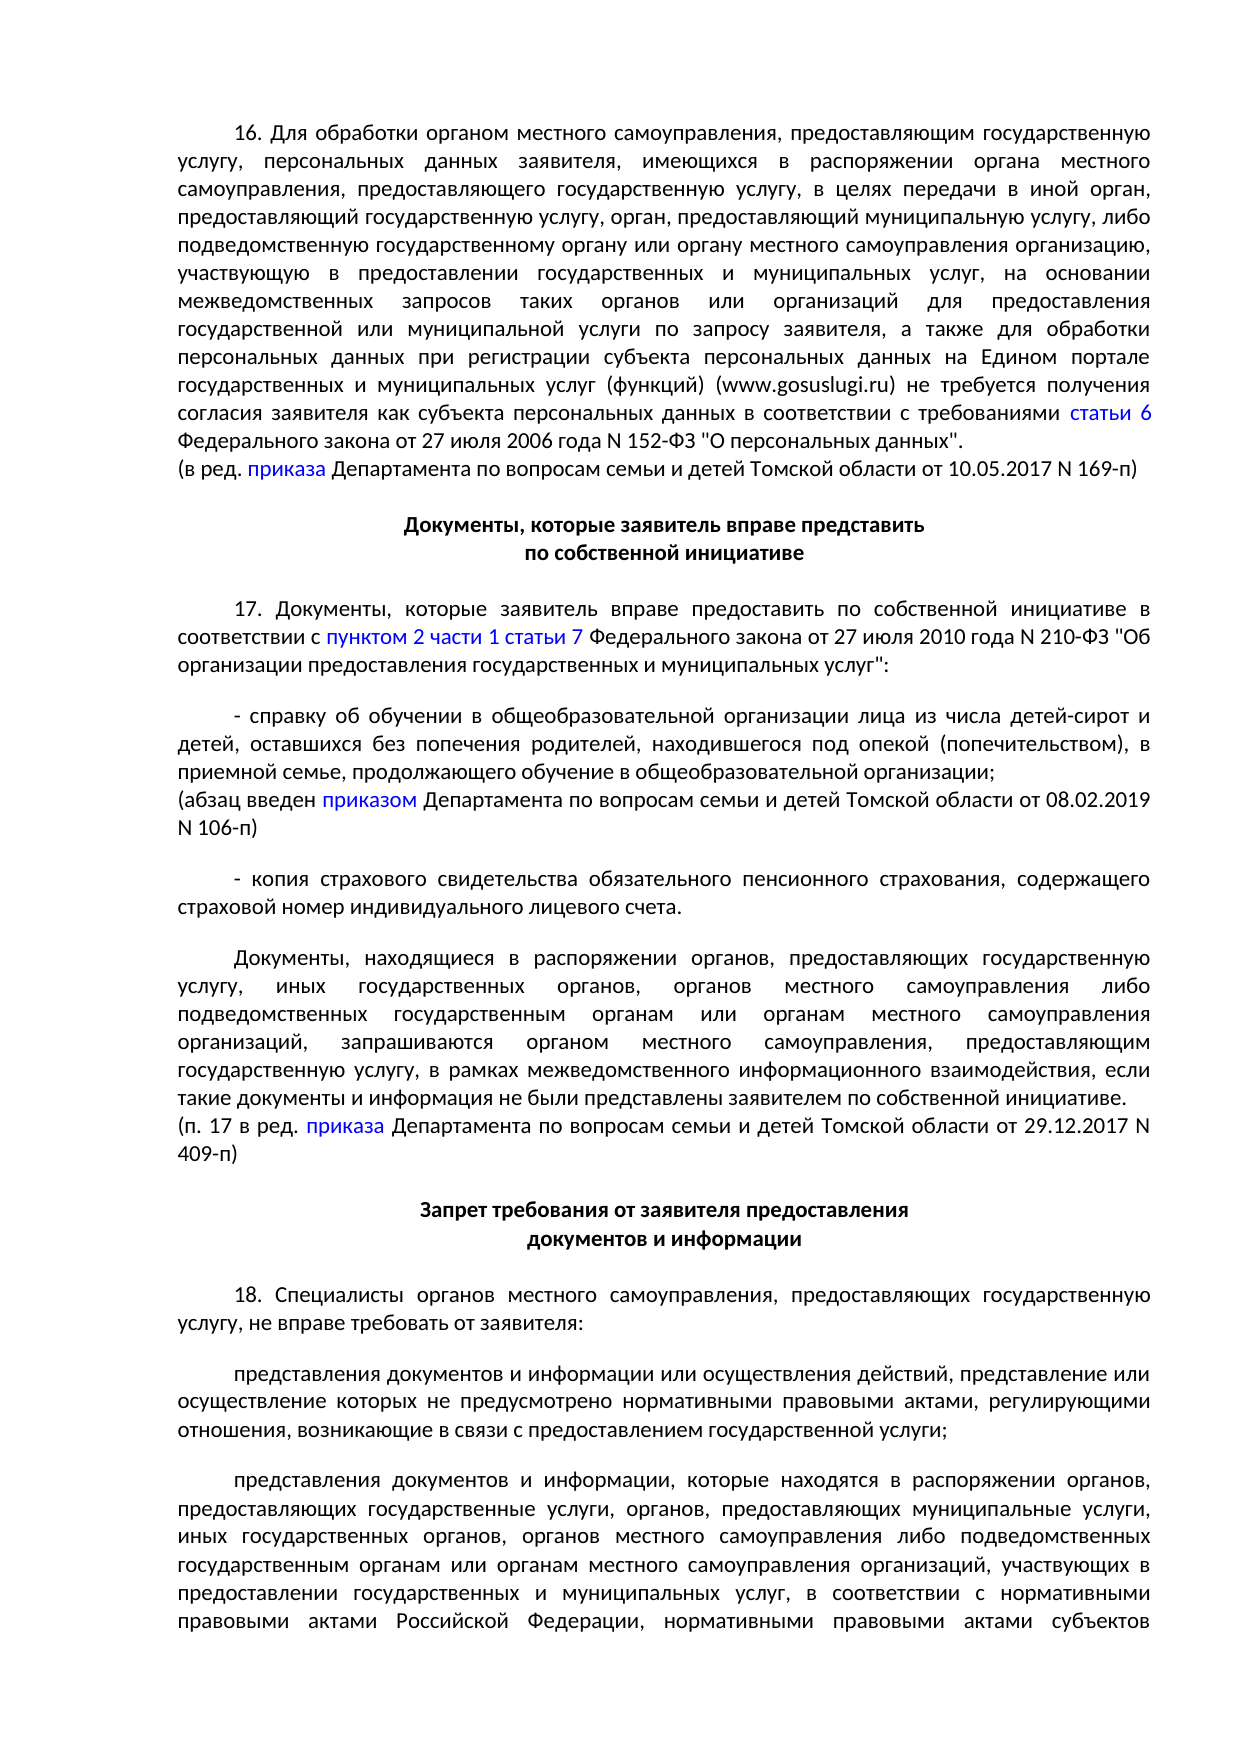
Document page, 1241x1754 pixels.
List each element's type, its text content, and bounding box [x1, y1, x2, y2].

title по собственной инициативе [177, 538, 1152, 566]
text 18. Специалисты органов местного самоуправления, предоставляющих государственную услугу, не вправе требовать от заявителя: [177, 1280, 1152, 1336]
title Запрет требования от заявителя предоставления [177, 1196, 1152, 1224]
text (в ред. приказа Департамента по вопросам семьи и детей Томской области от 10.05.2017 N 169-п) [177, 454, 1152, 482]
title Документы, которые заявитель вправе представить [177, 510, 1152, 538]
text представления документов и информации или осуществления действий, представление или осуществление которых не предусмотрено нормативными правовыми актами, регулирующими отношения, возникающие в связи с предоставлением государственной услуги; [177, 1359, 1152, 1443]
text (абзац введен приказом Департамента по вопросам семьи и детей Томской области от 08.02.2019 N 106-п) [177, 786, 1152, 842]
text - копия страхового свидетельства обязательного пенсионного страхования, содержащего страховой номер индивидуального лицевого счета. [177, 864, 1152, 921]
text Документы, находящиеся в распоряжении органов, предоставляющих государственную услугу, иных государственных органов, органов местного самоуправления либо подведомственных государственным органам или органам местного самоуправления организаций, запрашиваются органом местного самоуправления, предоставляющим государственную услугу, в рамках межведомственного информационного взаимодействия, если такие документы и информация не были представлены заявителем по собственной инициативе. [177, 943, 1152, 1112]
text 17. Документы, которые заявитель вправе предоставить по собственной инициативе в соответствии с пунктом 2 части 1 статьи 7 Федерального закона от 27 июля 2010 года N 210-ФЗ "Об организации предоставления государственных и муниципальных услуг": [177, 594, 1152, 678]
text - справку об обучении в общеобразовательной организации лица из числа детей-сирот и детей, оставшихся без попечения родителей, находившегося под опекой (попечительством), в приемной семье, продолжающего обучение в общеобразовательной организации; [177, 701, 1152, 786]
text (п. 17 в ред. приказа Департамента по вопросам семьи и детей Томской области от 29.12.2017 N 409-п) [177, 1112, 1152, 1168]
text 16. Для обработки органом местного самоуправления, предоставляющим государственную услугу, персональных данных заявителя, имеющихся в распоряжении органа местного самоуправления, предоставляющего государственную услугу, в целях передачи в иной орган, предоставляющий государственную услугу, орган, предоставляющий муниципальную услугу, либо подведомственную государственному органу или органу местного самоуправления организацию, участвующую в предоставлении государственных и муниципальных услуг, на основании межведомственных запросов таких органов или организаций для предоставления государственной или муниципальной услуги по запросу заявителя, а также для обработки персональных данных при регистрации субъекта персональных данных на Едином портале государственных и муниципальных услуг (функций) (www.gosuslugi.ru) не требуется получения согласия заявителя как субъекта персональных данных в соответствии с требованиями статьи 6 Федерального закона от 27 июля 2006 года N 152-ФЗ "О персональных данных". [177, 118, 1152, 454]
title документов и информации [177, 1224, 1152, 1252]
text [177, 1466, 1152, 1634]
